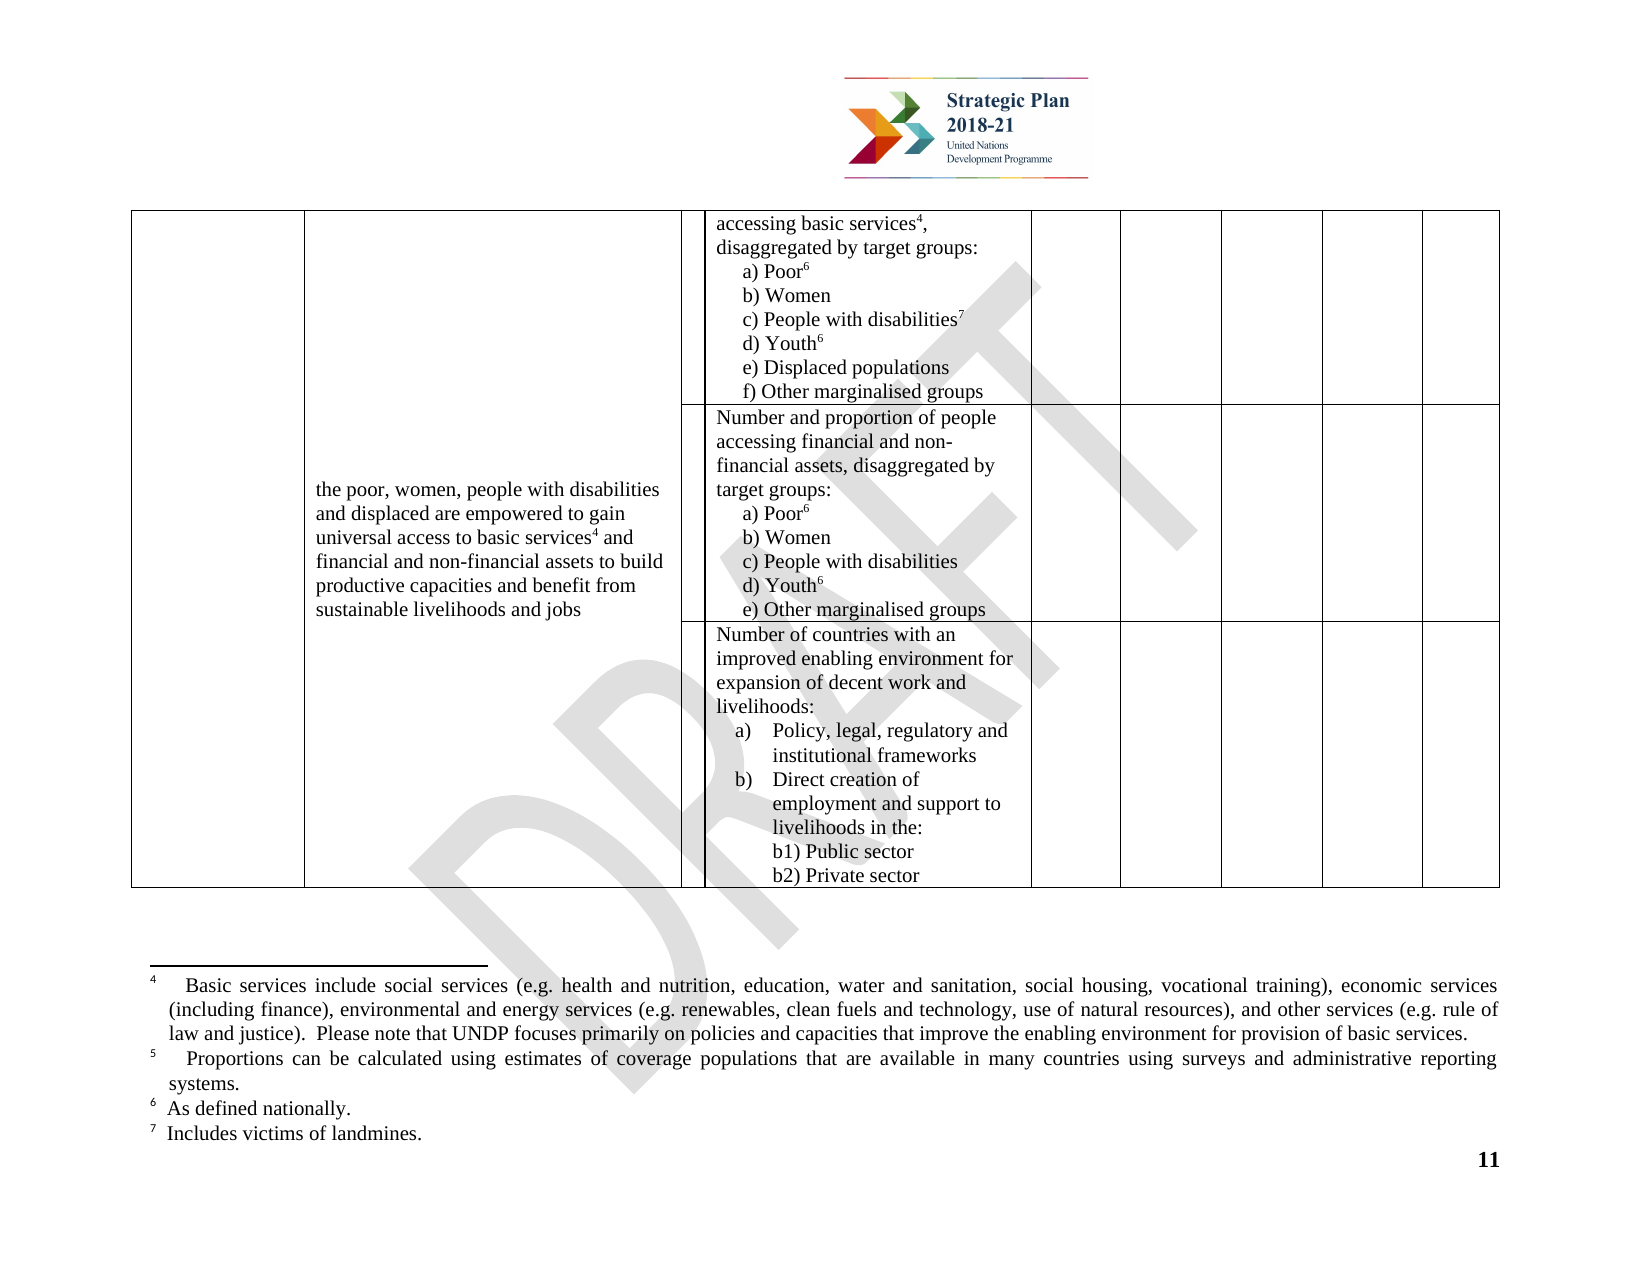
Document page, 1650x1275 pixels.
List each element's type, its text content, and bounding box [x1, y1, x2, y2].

table_cell [1323, 211, 1422, 403]
table_cell [1323, 405, 1422, 621]
table_cell [1222, 405, 1322, 621]
table_cell [1121, 211, 1221, 403]
table_cell [682, 622, 704, 887]
table_cell [1323, 622, 1422, 887]
table_cell [1222, 211, 1322, 403]
table_cell [1121, 405, 1221, 621]
picture [840, 75, 1094, 182]
table_cell [1121, 622, 1221, 887]
table_cell [682, 211, 704, 403]
table_cell [682, 405, 704, 621]
table_cell [1032, 211, 1120, 403]
table_cell [1423, 405, 1499, 621]
table_cell Number of countries with an improved enabling environment for expansion of decent work and livelihoods: Policy, legal, regulatory and institutional frameworks Direct creation of employment and support to livelihoods in the: b1) Public sector b2) Private sector [706, 622, 1031, 887]
table_cell [1032, 405, 1120, 621]
table_cell [1032, 622, 1120, 887]
table_cell [1423, 211, 1499, 403]
table_cell [1222, 622, 1322, 887]
table_cell [1423, 622, 1499, 887]
table_cell Number and proportion of people accessing financial and non-financial assets, disaggregated by target groups: a) Poor6 b) Women c) People with disabilities d) Youth6 e) Other marginalised groups [706, 405, 1031, 621]
